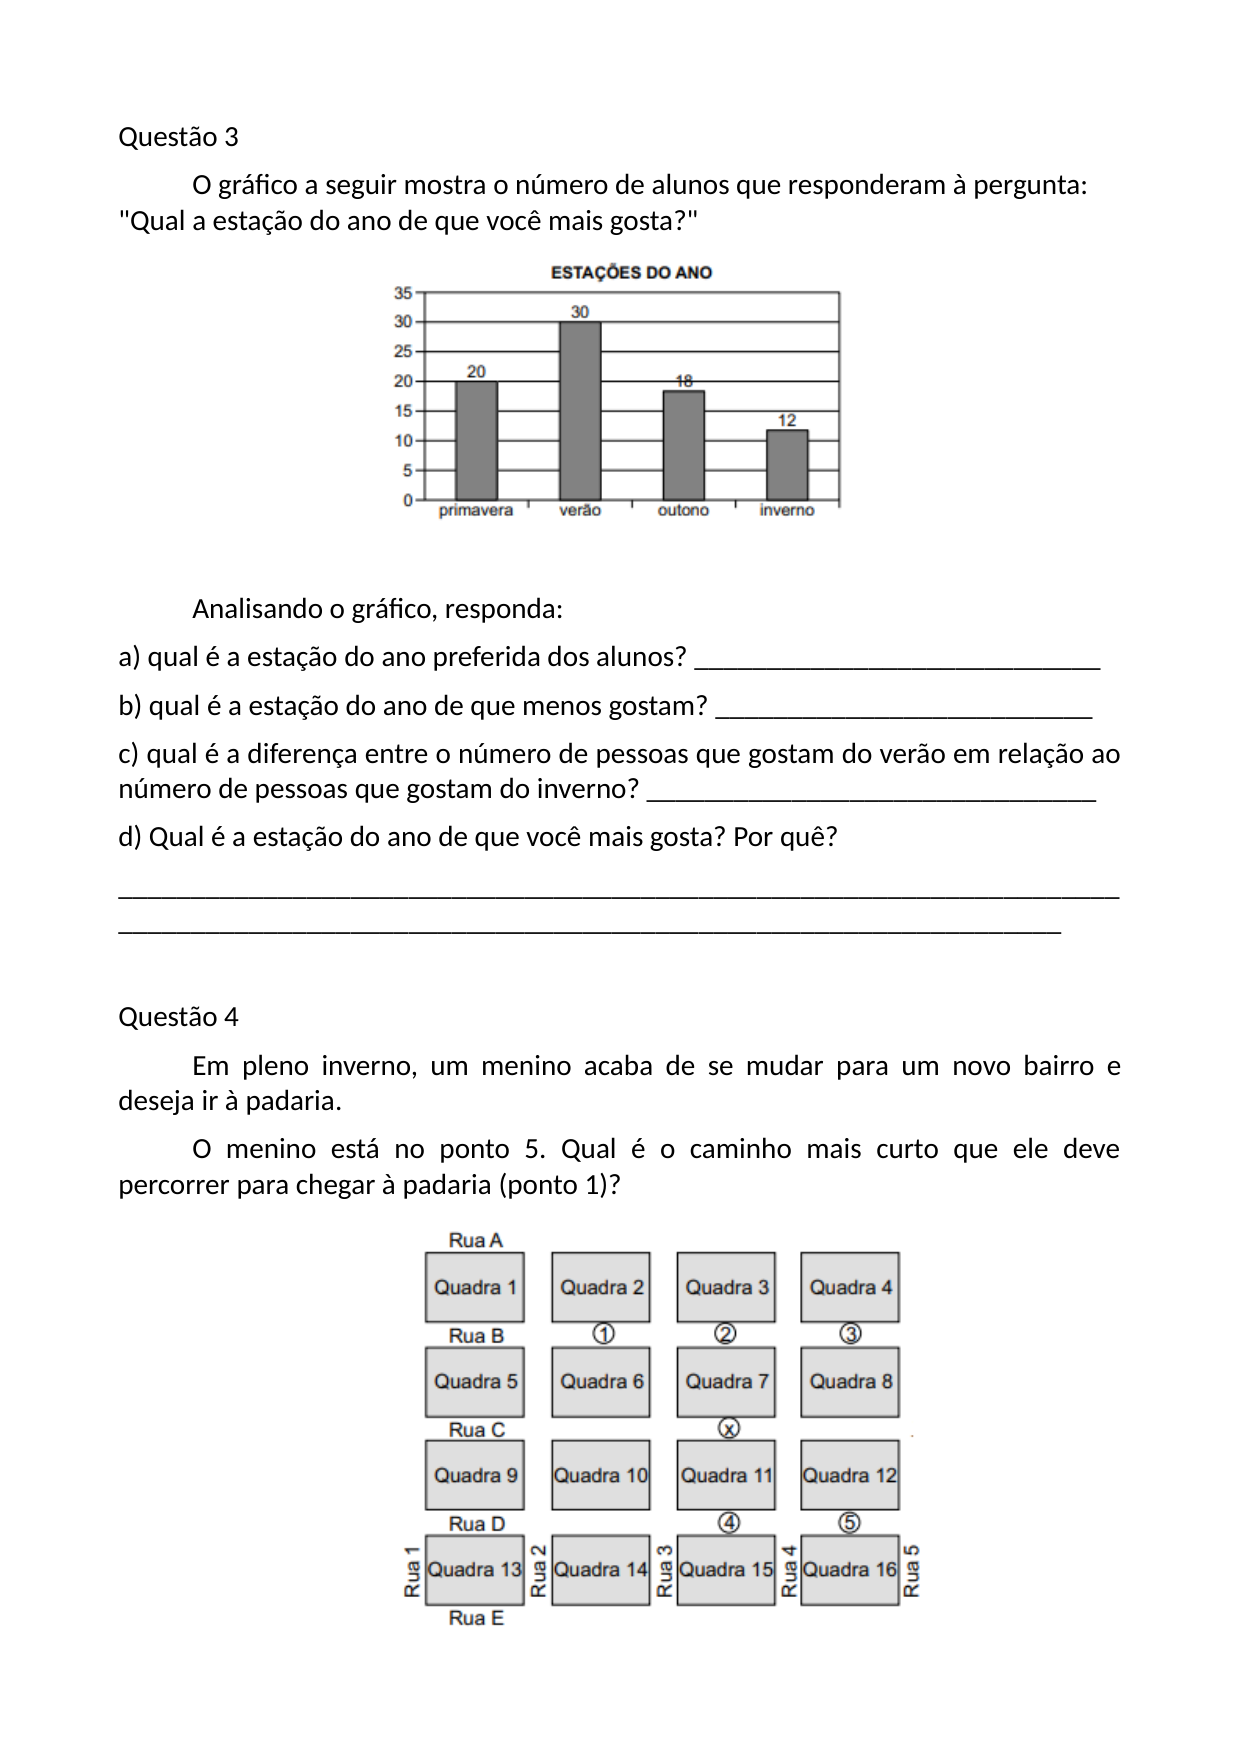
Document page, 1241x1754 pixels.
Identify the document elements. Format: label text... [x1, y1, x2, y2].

text Analisando o gráfico, responda: [118, 590, 1122, 626]
text O menino está no ponto 5. Qual é o caminho mais curto que ele deve percorrer para chegar à padaria (ponto 1)? [118, 1130, 1122, 1202]
text c) qual é a diferença entre o número de pessoas que gostam do verão em relação ao número de pessoas que gostam do inverno? _______________________________ [118, 735, 1122, 806]
text O gráfico a seguir mostra o número de alunos que responderam à pergunta: "Qual a estação do ano de que você mais gosta?" [118, 166, 1122, 237]
text Questão 3 [118, 118, 1122, 154]
picture [375, 1214, 939, 1644]
text d) Qual é a estação do ano de que você mais gosta? Por quê? [118, 818, 1122, 854]
text ______________________________________________________________________________________________________________________________________ [118, 867, 1122, 938]
text b) qual é a estação do ano de que menos gostam? __________________________ [118, 687, 1122, 722]
text Questão 4 [118, 998, 1122, 1034]
text a) qual é a estação do ano preferida dos alunos? ____________________________ [118, 638, 1122, 674]
picture [375, 250, 865, 530]
text Em pleno inverno, um menino acaba de se mudar para um novo bairro e deseja ir à padaria. [118, 1047, 1122, 1118]
